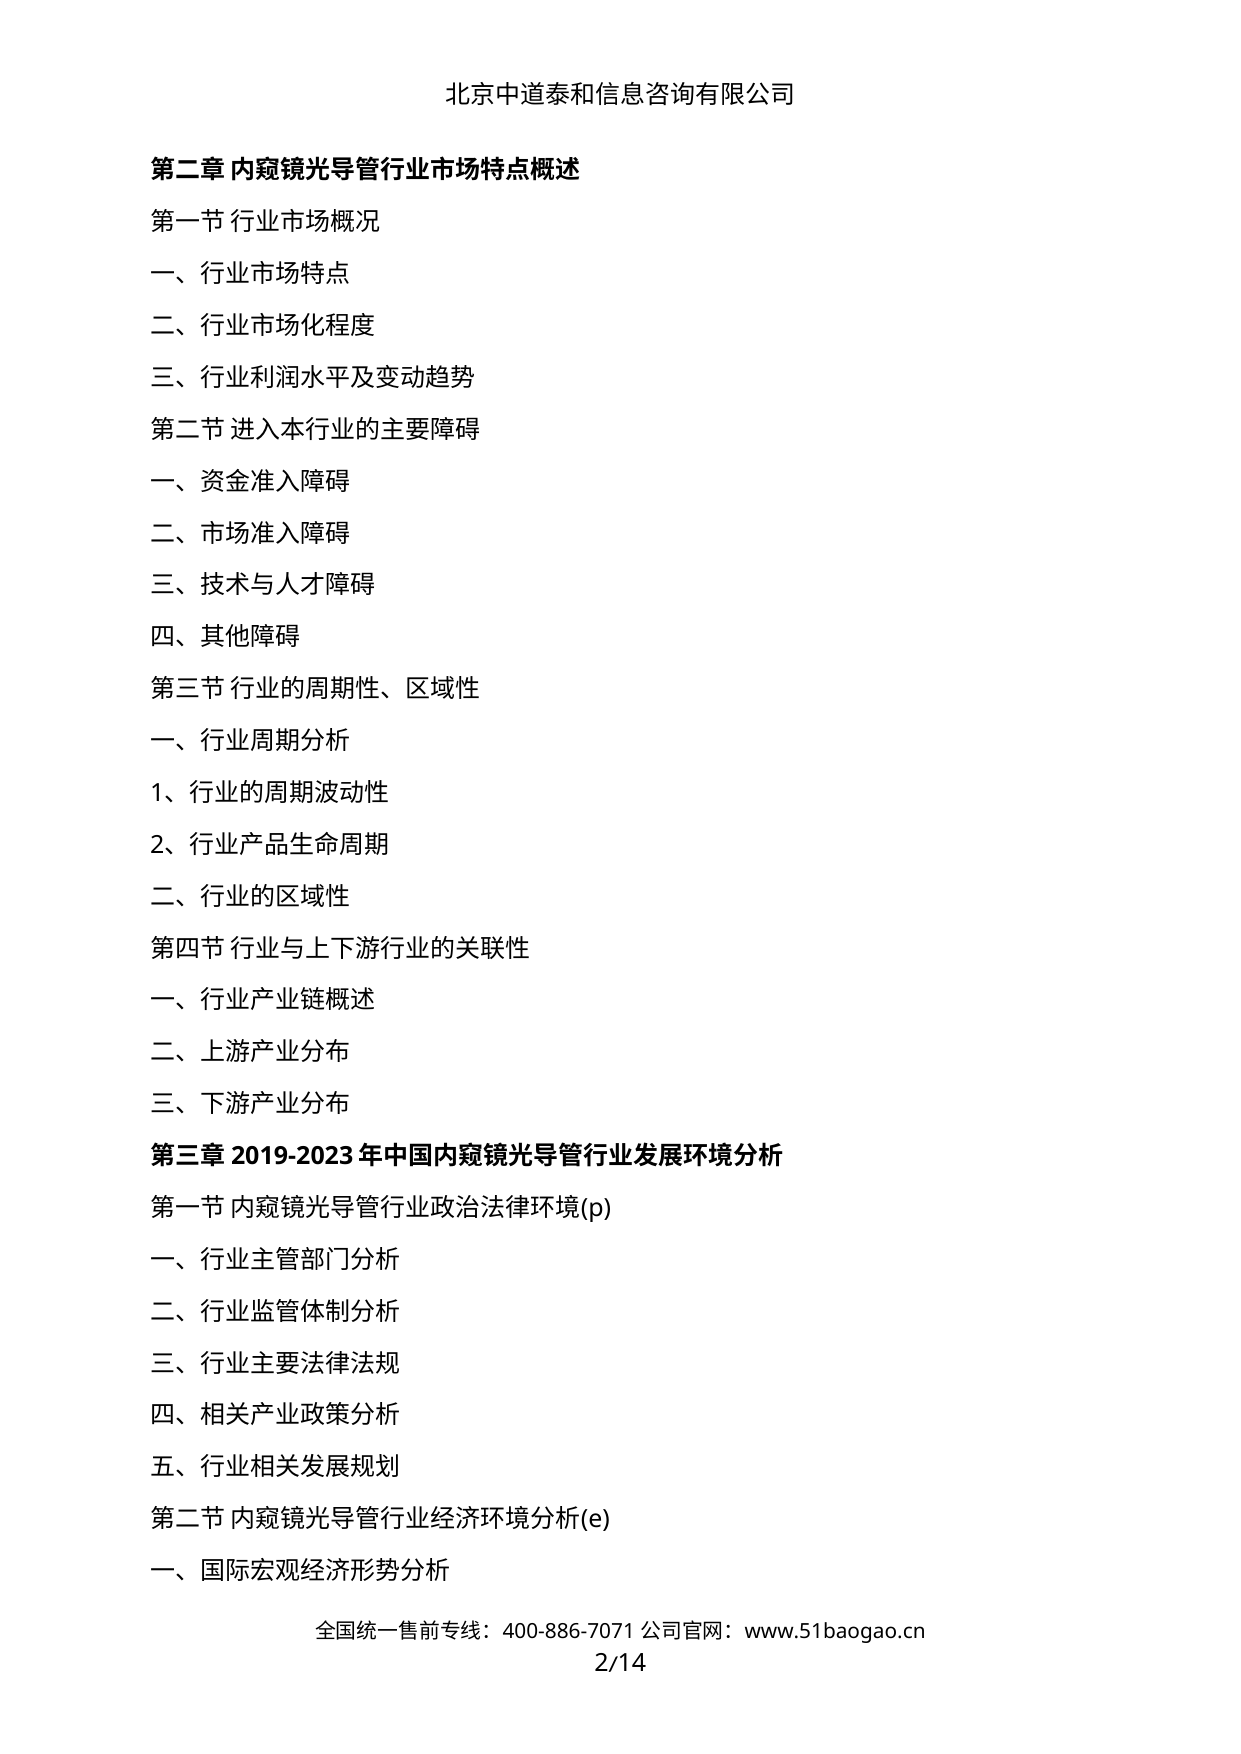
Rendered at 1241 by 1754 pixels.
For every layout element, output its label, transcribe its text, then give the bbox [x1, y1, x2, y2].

text 第二节 内窥镜光导管行业经济环境分析(e) [150, 1499, 1090, 1535]
text 1、行业的周期波动性 [150, 772, 1090, 809]
text 一、资金准入障碍 [150, 461, 1090, 497]
text 一、行业周期分析 [150, 721, 1090, 757]
text 第四节 行业与上下游行业的关联性 [150, 928, 1090, 964]
text 第三节 行业的周期性、区域性 [150, 669, 1090, 705]
text 三、下游产业分布 [150, 1084, 1090, 1120]
text 三、行业利润水平及变动趋势 [150, 357, 1090, 394]
text 二、行业市场化程度 [150, 306, 1090, 342]
text 二、行业的区域性 [150, 876, 1090, 912]
text 四、相关产业政策分析 [150, 1395, 1090, 1431]
text 二、市场准入障碍 [150, 513, 1090, 549]
text 一、行业主管部门分析 [150, 1239, 1090, 1276]
text 第三章 2019-2023年中国内窥镜光导管行业发展环境分析 [150, 1136, 1090, 1172]
text 第一节 内窥镜光导管行业政治法律环境(p) [150, 1187, 1090, 1224]
text 二、上游产业分布 [150, 1032, 1090, 1068]
text 五、行业相关发展规划 [150, 1447, 1090, 1483]
text 三、行业主要法律法规 [150, 1343, 1090, 1379]
text 第二章 内窥镜光导管行业市场特点概述 [150, 150, 1090, 186]
text 三、技术与人才障碍 [150, 565, 1090, 601]
text 一、行业市场特点 [150, 254, 1090, 290]
text 二、行业监管体制分析 [150, 1291, 1090, 1327]
text 四、其他障碍 [150, 617, 1090, 653]
text 第一节 行业市场概况 [150, 202, 1090, 238]
text 2、行业产品生命周期 [150, 824, 1090, 861]
text 一、国际宏观经济形势分析 [150, 1551, 1090, 1587]
text 一、行业产业链概述 [150, 980, 1090, 1016]
text 第二节 进入本行业的主要障碍 [150, 409, 1090, 446]
